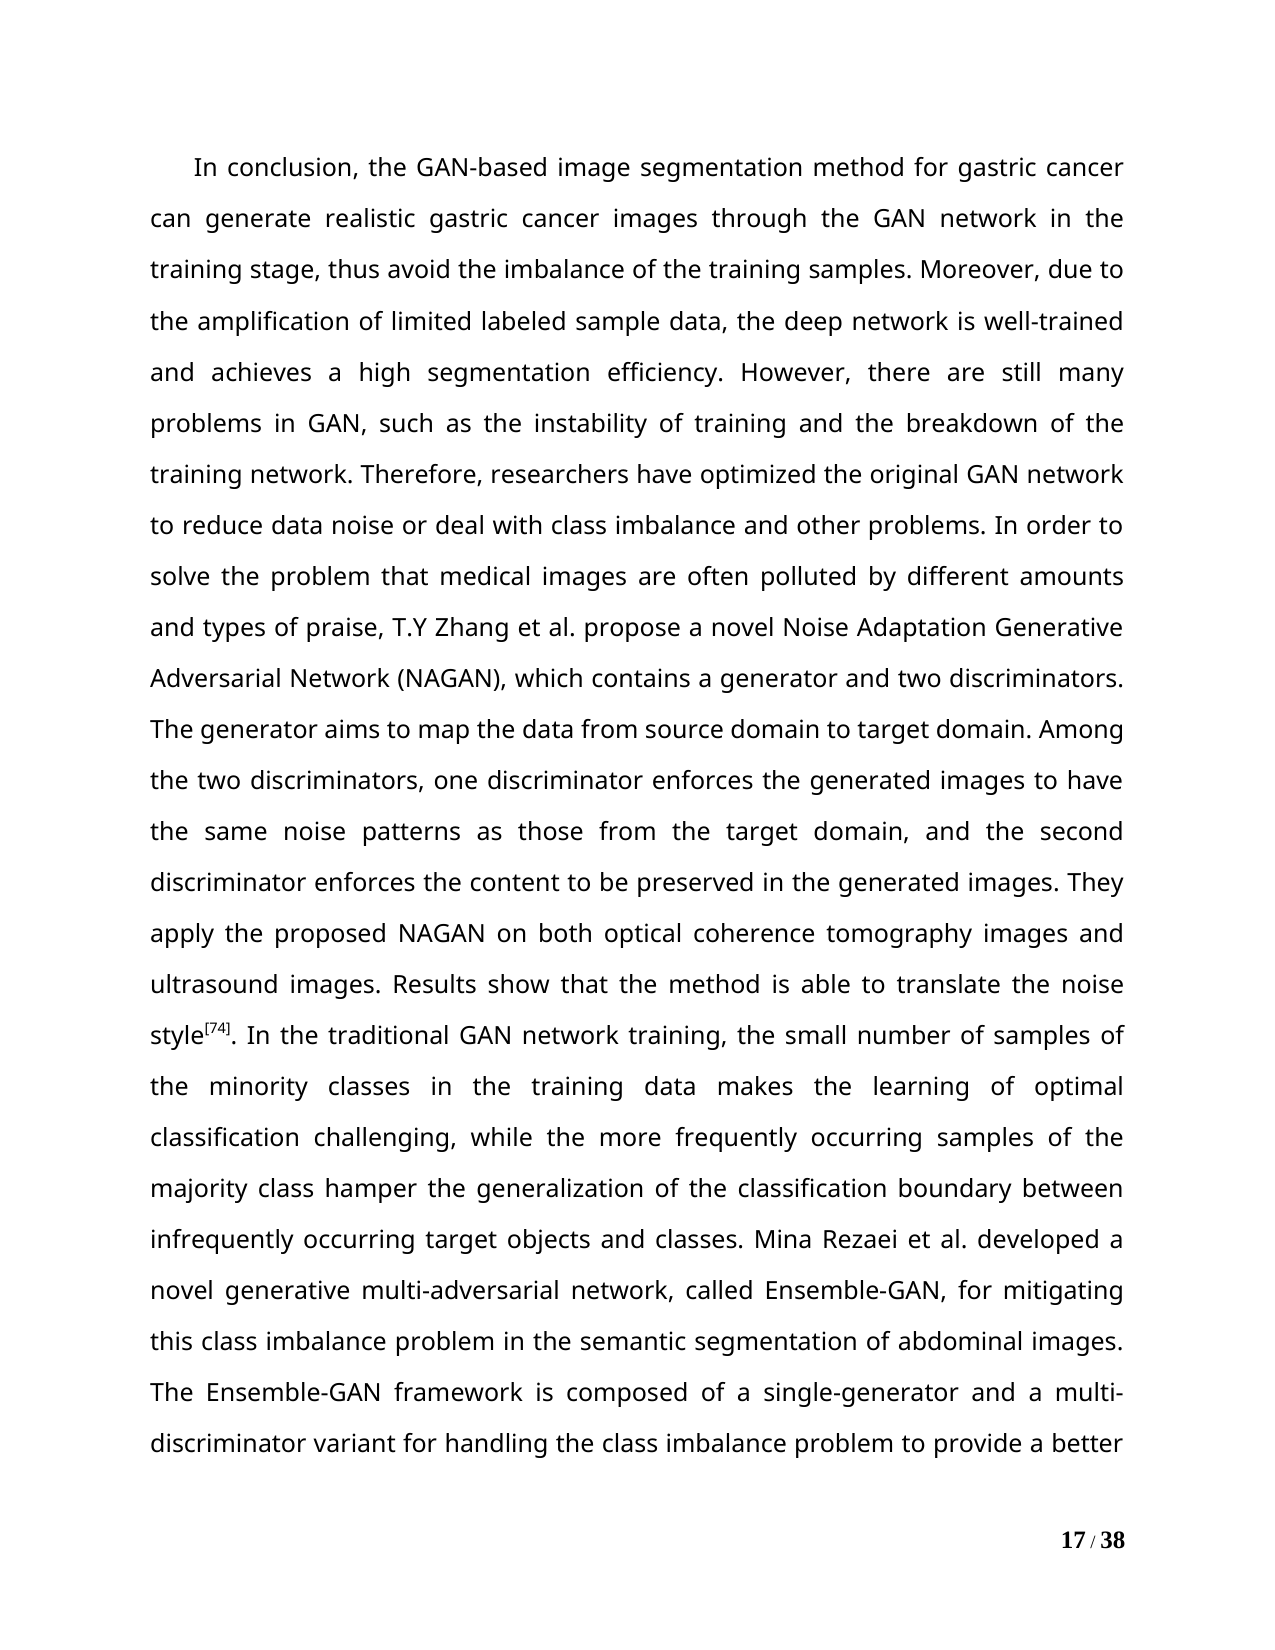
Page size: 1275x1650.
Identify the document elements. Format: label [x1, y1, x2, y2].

text [150, 150, 1125, 1460]
